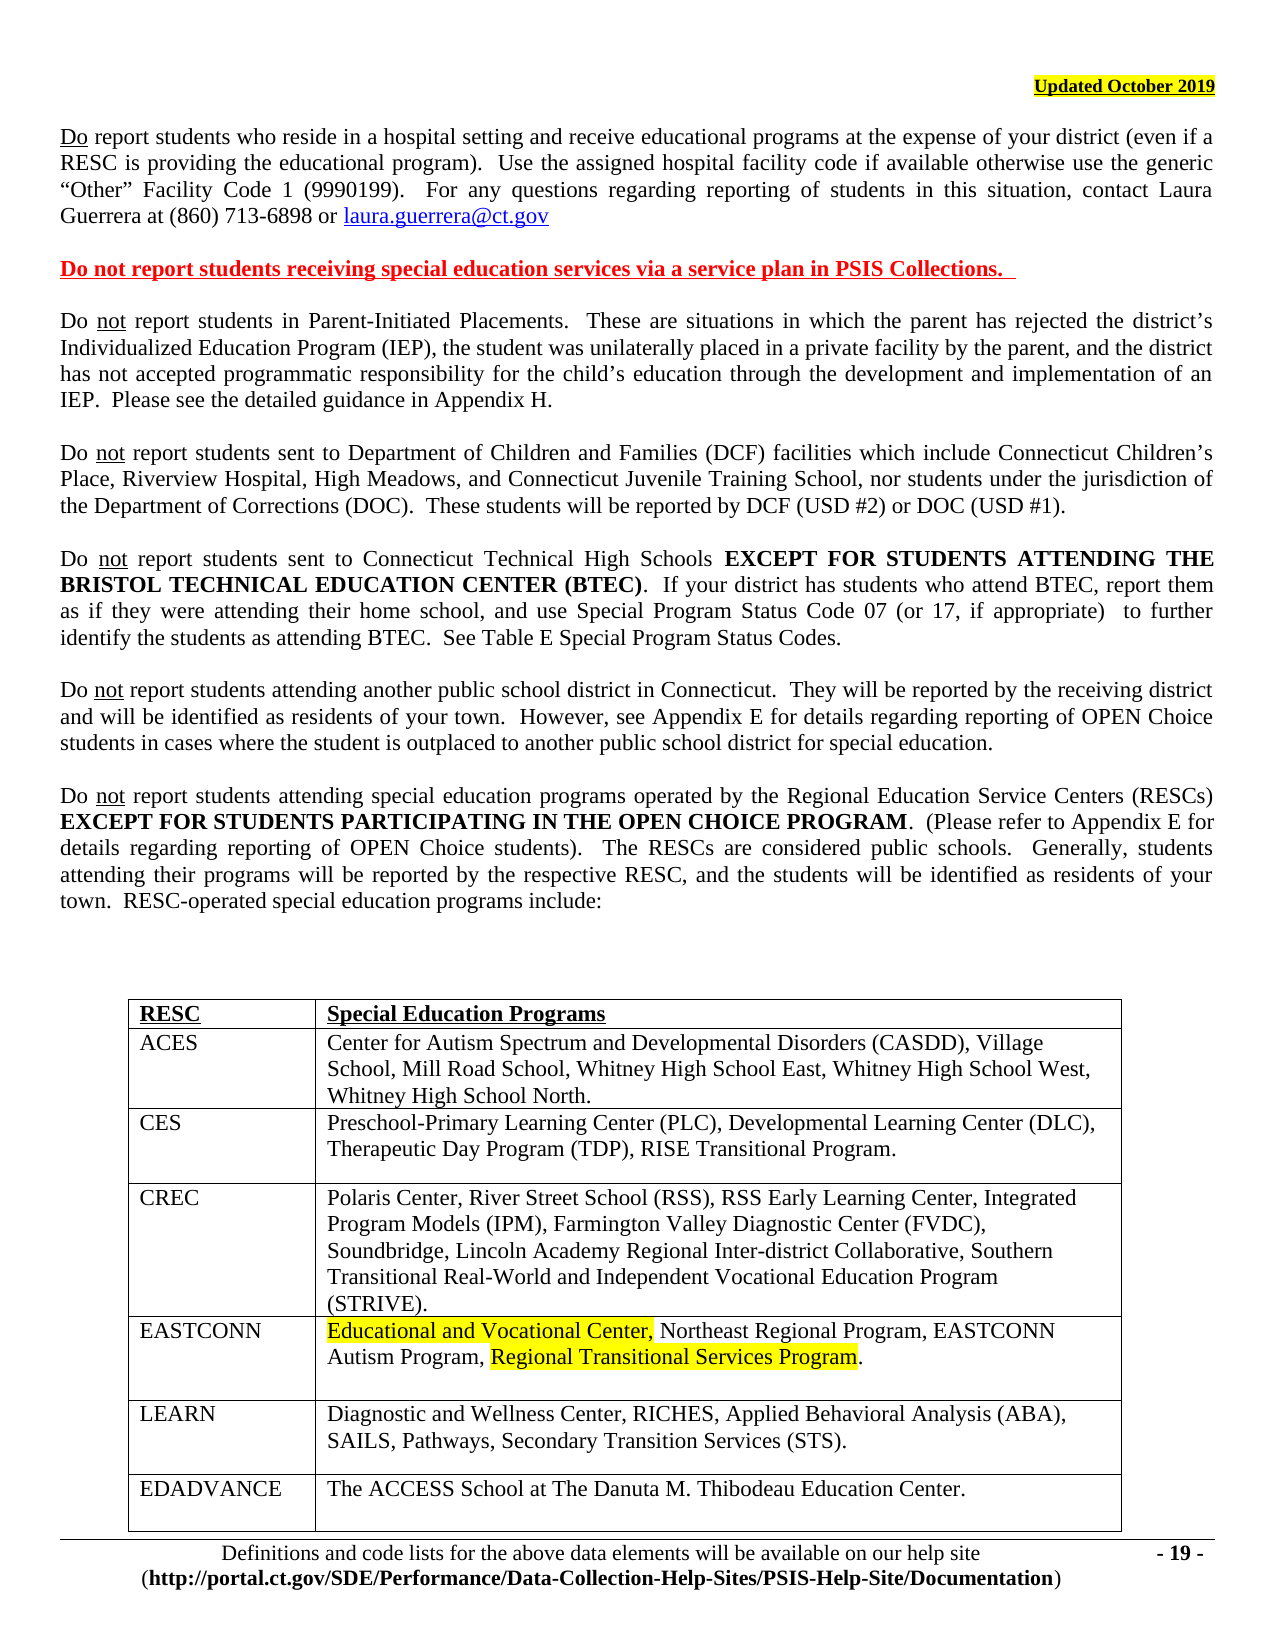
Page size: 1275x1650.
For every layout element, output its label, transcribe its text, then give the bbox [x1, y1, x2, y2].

table_cell Diagnostic and Wellness Center, RICHES, Applied Behavioral Analysis (ABA), SAILS, Pathways, Secondary Transition Services (STS). [316, 1401, 1121, 1474]
table_cell CREC [129, 1184, 315, 1316]
table_cell ACES [129, 1029, 315, 1108]
text Do not report students attending special education programs operated by the Regional Education Service Centers (RESCs) EXCEPT FOR STUDENTS PARTICIPATING IN THE OPEN CHOICE PROGRAM. (Please refer to Appendix E for details regarding reporting of OPEN Choice students). The RESCs are considered public schools. Generally, students attending their programs will be reported by the respective RESC, and the students will be identified as residents of your town. RESC-operated special education programs include: [60, 782, 1215, 913]
table_cell Educational and Vocational Center, Northeast Regional Program, EASTCONN Autism Program, Regional Transitional Services Program. [316, 1317, 1121, 1399]
text Do not report students in Parent-Initiated Placements. These are situations in which the parent has rejected the district’s Individualized Education Program (IEP), the student was unilaterally placed in a private facility by the parent, and the district has not accepted programmatic responsibility for the child’s education through the development and implementation of an IEP. Please see the detailed guidance in Appendix H. [60, 307, 1215, 413]
table_cell Preschool-Primary Learning Center (PLC), Developmental Learning Center (DLC), Therapeutic Day Program (TDP), RISE Transitional Program. [316, 1109, 1121, 1183]
table_cell CES [129, 1109, 315, 1183]
table_header RESC [129, 1000, 315, 1028]
table_header Special Education Programs [316, 1000, 1121, 1028]
text Do report students who reside in a hospital setting and receive educational programs at the expense of your district (even if a RESC is providing the educational program). Use the assigned hospital facility code if available otherwise use the generic “Other” Facility Code 1 (9990199). For any questions regarding reporting of students in this situation, contact Laura Guerrera at (860) 713-6898 or laura.guerrera@ct.gov [60, 123, 1215, 228]
table_cell LEARN [129, 1401, 315, 1474]
table_cell The ACCESS School at The Danuta M. Thibodeau Education Center. [316, 1475, 1121, 1531]
table_cell EASTCONN [129, 1317, 315, 1399]
text Do not report students sent to Department of Children and Families (DCF) facilities which include Connecticut Children’s Place, Riverview Hospital, High Meadows, and Connecticut Juvenile Training School, nor students under the jurisdiction of the Department of Corrections (DOC). These students will be reported by DCF (USD #2) or DOC (USD #1). [60, 439, 1215, 518]
text Do not report students receiving special education services via a service plan in PSIS Collections. [60, 255, 1215, 281]
text Do not report students attending another public school district in Connecticut. They will be reported by the receiving district and will be identified as residents of your town. However, see Appendix E for details regarding reporting of OPEN Choice students in cases where the student is outplaced to another public school district for special education. [60, 676, 1215, 755]
table_cell Center for Autism Spectrum and Developmental Disorders (CASDD), Village School, Mill Road School, Whitney High School East, Whitney High School West, Whitney High School North. [316, 1029, 1121, 1108]
table_cell Polaris Center, River Street School (RSS), RSS Early Learning Center, Integrated Program Models (IPM), Farmington Valley Diagnostic Center (FVDC), Soundbridge, Lincoln Academy Regional Inter-district Collaborative, Southern Transitional Real-World and Independent Vocational Education Program (STRIVE). [316, 1184, 1121, 1316]
text Do not report students sent to Connecticut Technical High Schools EXCEPT FOR STUDENTS ATTENDING THE BRISTOL TECHNICAL EDUCATION CENTER (BTEC). If your district has students who attend BTEC, report them as if they were attending their home school, and use Special Program Status Code 07 (or 17, if appropriate) to further identify the students as attending BTEC. See Table E Special Program Status Codes. [60, 544, 1215, 650]
table_cell EDADVANCE [129, 1475, 315, 1531]
